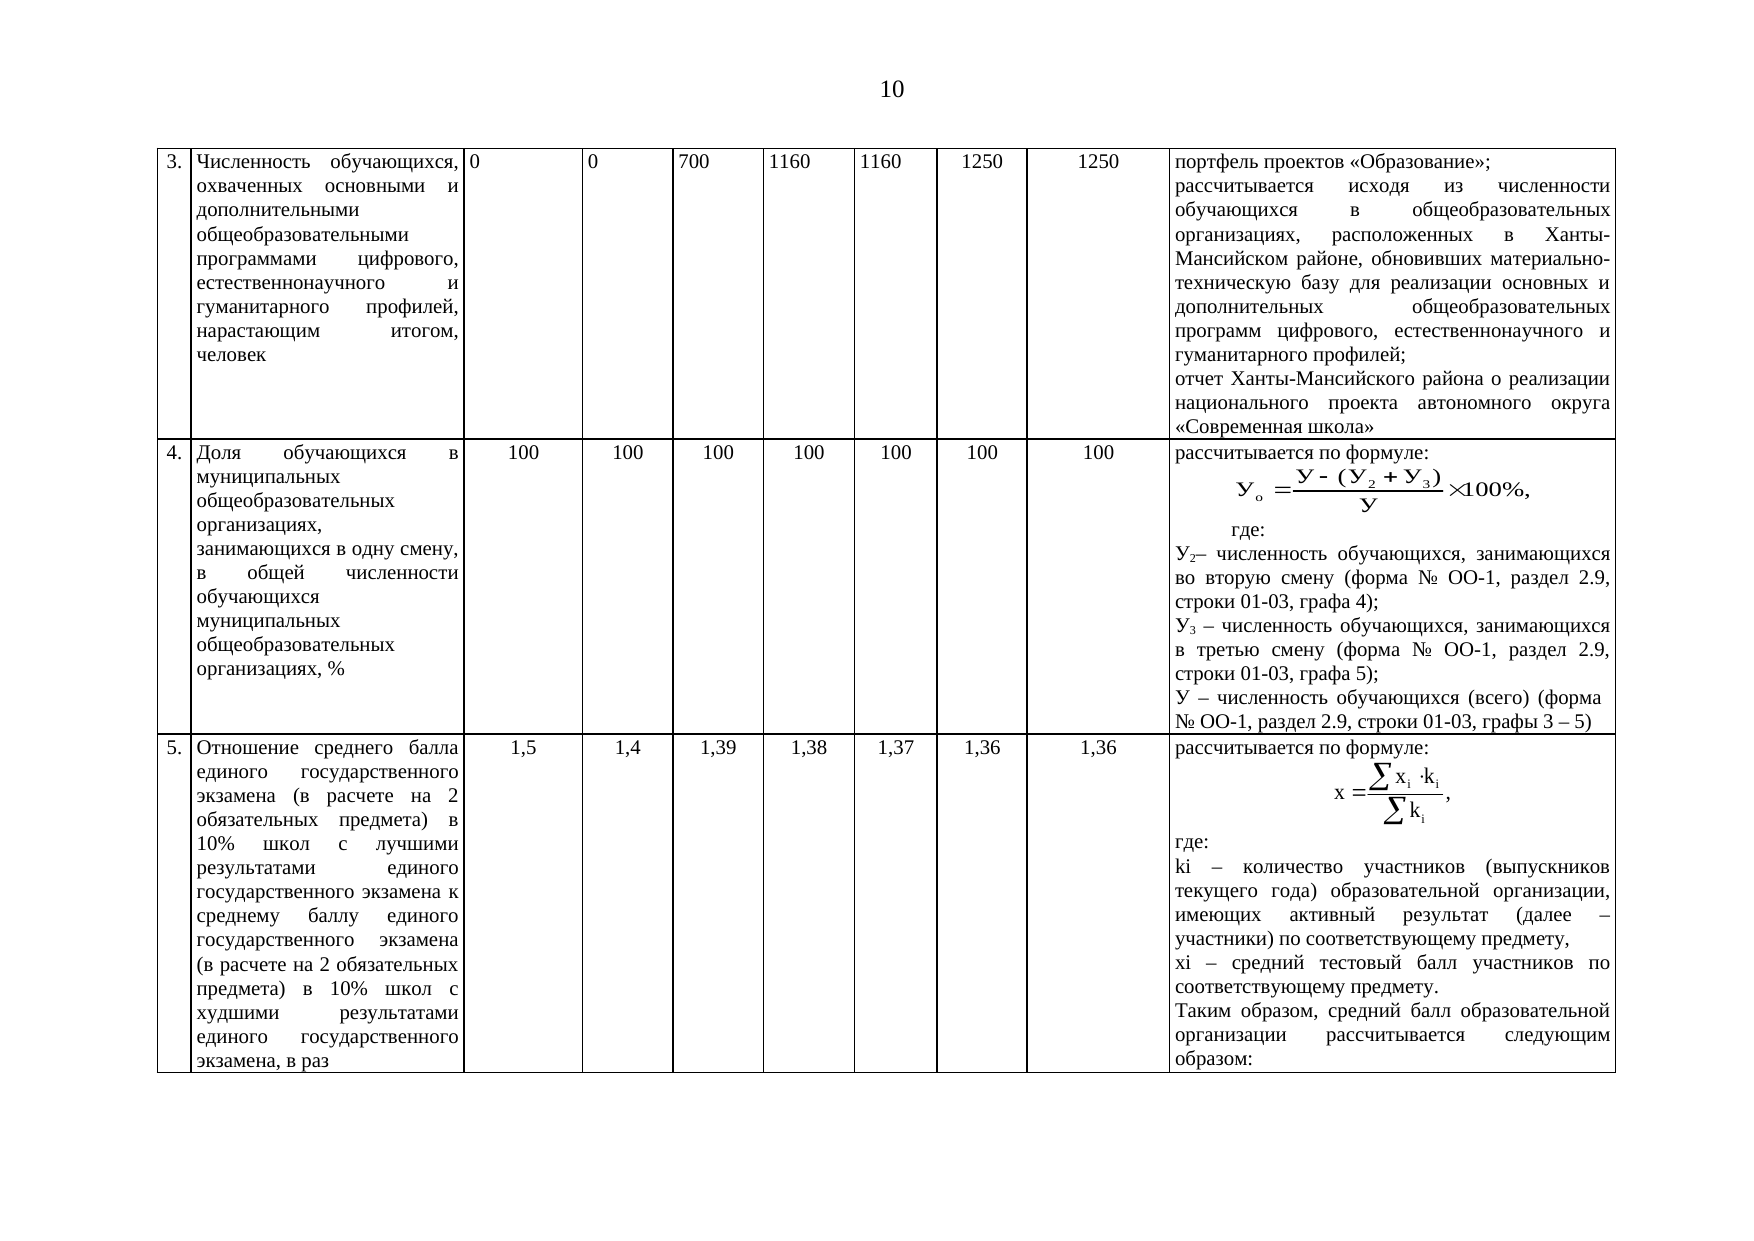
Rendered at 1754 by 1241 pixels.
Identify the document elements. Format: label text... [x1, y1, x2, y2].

table_cell 100 [674, 440, 763, 733]
table_cell 1160 [855, 149, 936, 438]
table_cell 1250 [1028, 149, 1169, 438]
table_cell 100 [465, 440, 582, 733]
table_cell 0 [465, 149, 582, 438]
table_cell 0 [583, 149, 672, 438]
table_cell 700 [674, 149, 763, 438]
table_cell 1,5 [465, 735, 582, 1072]
table_cell 4. [158, 440, 190, 733]
table_cell 1,4 [583, 735, 672, 1072]
table_cell 1160 [764, 149, 854, 438]
table_cell 1,36 [938, 735, 1026, 1072]
table_cell Численность обучающихся, охваченных основными и дополнительными общеобразовательными программами цифрового, естественнонаучного и гуманитарного профилей, нарастающим итогом, человек [192, 149, 463, 438]
table_cell 5. [158, 735, 190, 1072]
table_cell Доля обучающихся в муниципальных общеобразовательных организациях, занимающихся в одну смену, в общей численности обучающихся муниципальных общеобразовательных организациях, % [192, 440, 463, 733]
table_cell 1,36 [1028, 735, 1169, 1072]
table_cell 1250 [938, 149, 1026, 438]
table_cell 100 [583, 440, 672, 733]
table_cell 3. [158, 149, 190, 438]
table_cell 1,39 [674, 735, 763, 1072]
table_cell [192, 735, 463, 1072]
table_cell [1170, 735, 1615, 1072]
table_cell 100 [1028, 440, 1169, 733]
table_cell 100 [855, 440, 936, 733]
table_cell рассчитывается по формуле: где: У2– численность обучающихся, занимающихся во вторую смену (форма № ОО-1, раздел 2.9, строки 01-03, графа 4); У3 – численность обучающихся, занимающихся в третью смену (форма № ОО-1, раздел 2.9, строки 01-03, графа 5); У – численность обучающихся (всего) (форма № ОО-1, раздел 2.9, строки 01-03, графы 3 – 5) [1170, 440, 1615, 733]
table_cell 1,37 [855, 735, 936, 1072]
table_cell портфель проектов «Образование»; рассчитывается исходя из численности обучающихся в общеобразовательных организациях, расположенных в Ханты-Мансийском районе, обновивших материально-техническую базу для реализации основных и дополнительных общеобразовательных программ цифрового, естественнонаучного и гуманитарного профилей; отчет Ханты-Мансийского района о реализации национального проекта автономного округа «Современная школа» [1170, 149, 1615, 438]
table_cell 1,38 [764, 735, 854, 1072]
table_cell 100 [938, 440, 1026, 733]
table_cell 100 [764, 440, 854, 733]
